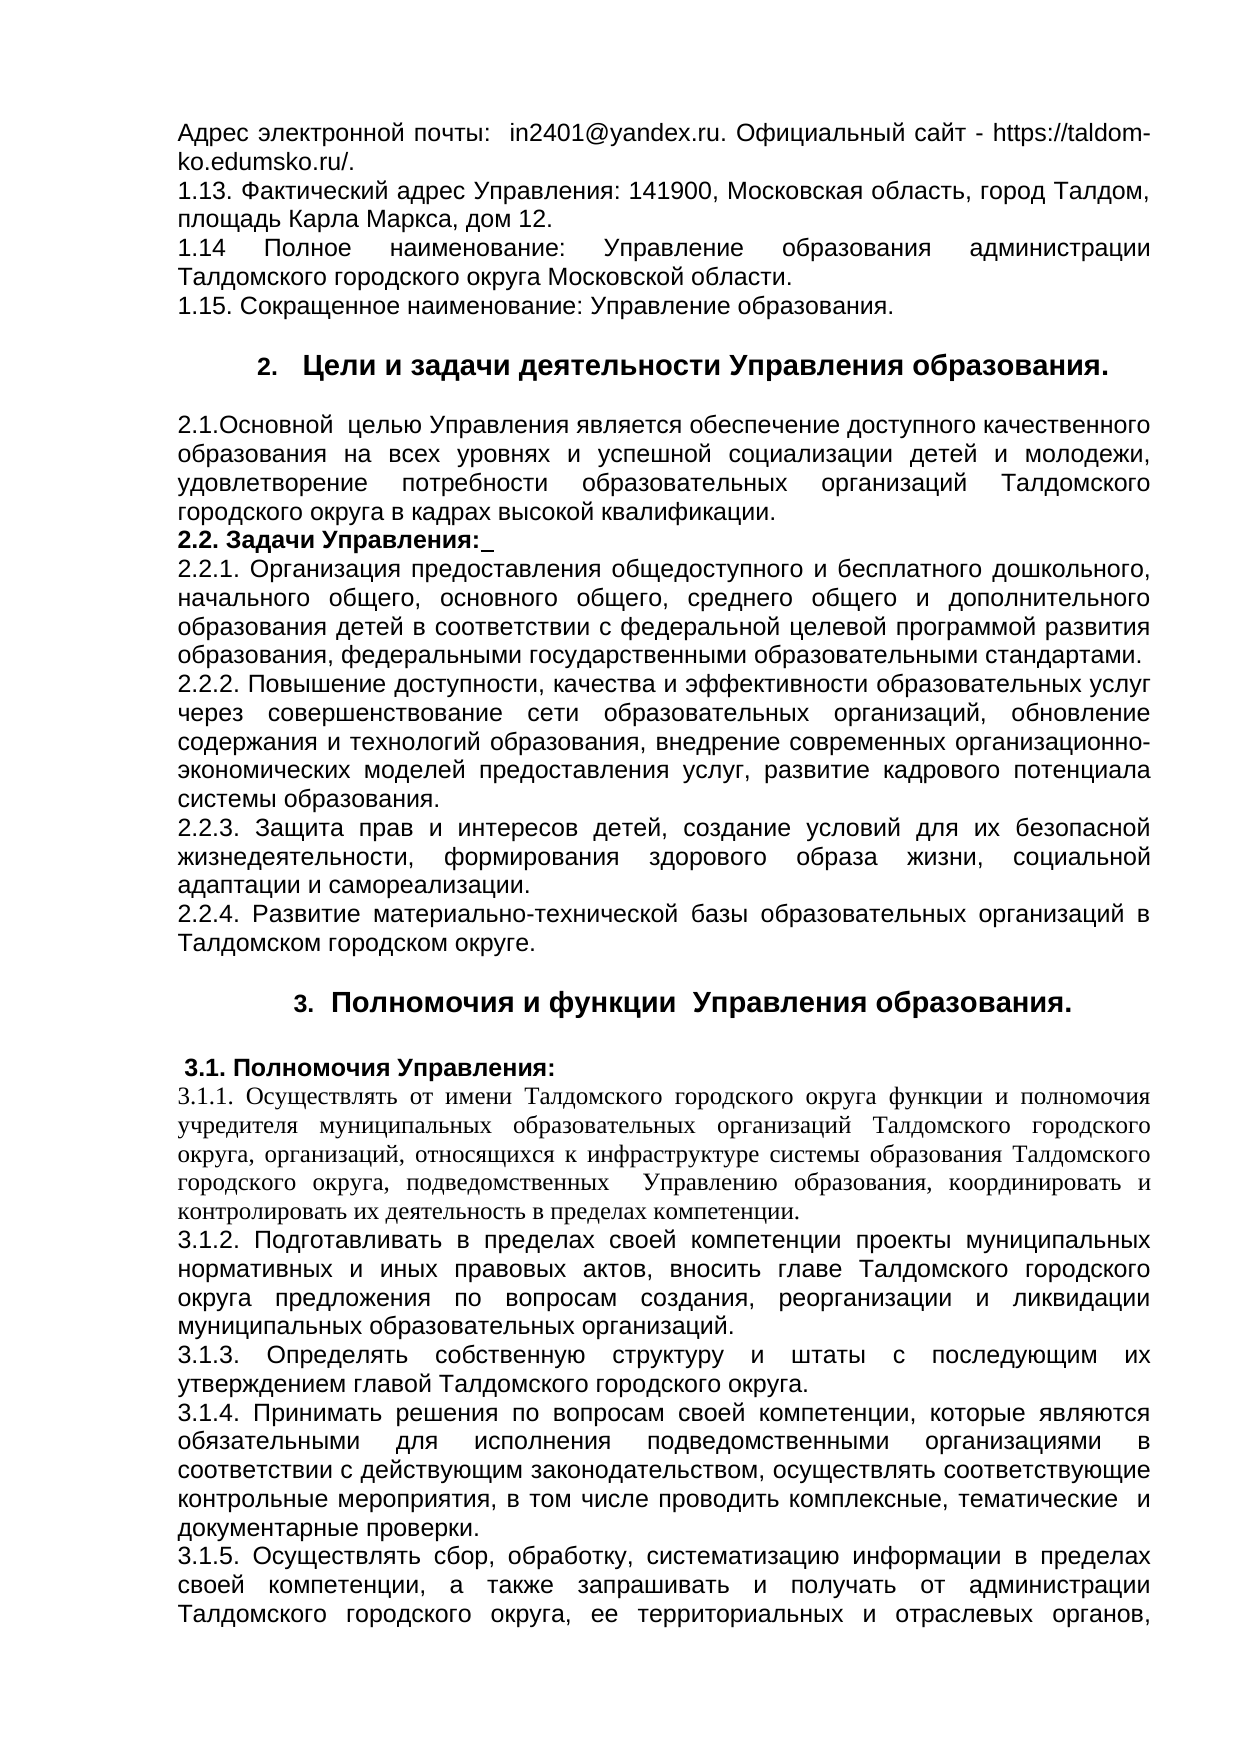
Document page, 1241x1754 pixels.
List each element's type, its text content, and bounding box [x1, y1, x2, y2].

text 2.2.2. Повышение доступности, качества и эффективности образовательных услуг через совершенствование сети образовательных организаций, обновление содержания и технологий образования, внедрение современных организационно-экономических моделей предоставления услуг, развитие кадрового потенциала системы образования. [177, 669, 1152, 813]
text 2.2. Задачи Управления: [177, 525, 1152, 554]
list Полномочия и функции Управления образования. [215, 985, 1152, 1019]
text 3.1. Полномочия Управления: [177, 1052, 1152, 1081]
text 3.1.4. Принимать решения по вопросам своей компетенции, которые являются обязательными для исполнения подведомственными организациями в соответствии с действующим законодательством, осуществлять соответствующие контрольные мероприятия, в том числе проводить комплексные, тематические и документарные проверки. [177, 1397, 1152, 1541]
text 1.14 Полное наименование: Управление образования администрации Талдомского городского округа Московской области. [177, 233, 1152, 291]
text 2.1.Основной целью Управления является обеспечение доступного качественного образования на всех уровнях и успешной социализации детей и молодежи, удовлетворение потребности образовательных организаций Талдомского городского округа в кадрах высокой квалификации. [177, 410, 1152, 525]
text 1.13. Фактический адрес Управления: 141900, Московская область, город Талдом, площадь Карла Маркса, дом 12. [177, 176, 1152, 233]
text 2.2.1. Организация предоставления общедоступного и бесплатного дошкольного, начального общего, основного общего, среднего общего и дополнительного образования детей в соответствии с федеральной целевой программой развития образования, федеральными государственными образовательными стандартами. [177, 554, 1152, 669]
text 1.15. Сокращенное наименование: Управление образования. [177, 291, 1152, 319]
text Адрес электронной почты: in2401@yandex.ru. Официальный сайт - https://taldom-ko.edumsko.ru/. [177, 118, 1152, 176]
text 3.1.1. Осуществлять от имени Талдомского городского округа функции и полномочия учредителя муниципальных образовательных организаций Талдомского городского округа, организаций, относящихся к инфраструктуре системы образования Талдомского городского округа, подведомственных Управлению образования, координировать и контролировать их деятельность в пределах компетенции. [177, 1081, 1152, 1225]
text 3.1.3. Определять собственную структуру и штаты с последующим их утверждением главой Талдомского городского округа. [177, 1340, 1152, 1397]
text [177, 1541, 1152, 1627]
text 2.2.3. Защита прав и интересов детей, создание условий для их безопасной жизнедеятельности, формирования здорового образа жизни, социальной адаптации и самореализации. [177, 813, 1152, 899]
text 2.2.4. Развитие материально-технической базы образовательных организаций в Талдомском городском округе. [177, 899, 1152, 957]
text 3.1.2. Подготавливать в пределах своей компетенции проекты муниципальных нормативных и иных правовых актов, вносить главе Талдомского городского округа предложения по вопросам создания, реорганизации и ликвидации муниципальных образовательных организаций. [177, 1225, 1152, 1340]
list Цели и задачи деятельности Управления образования. [215, 348, 1152, 382]
